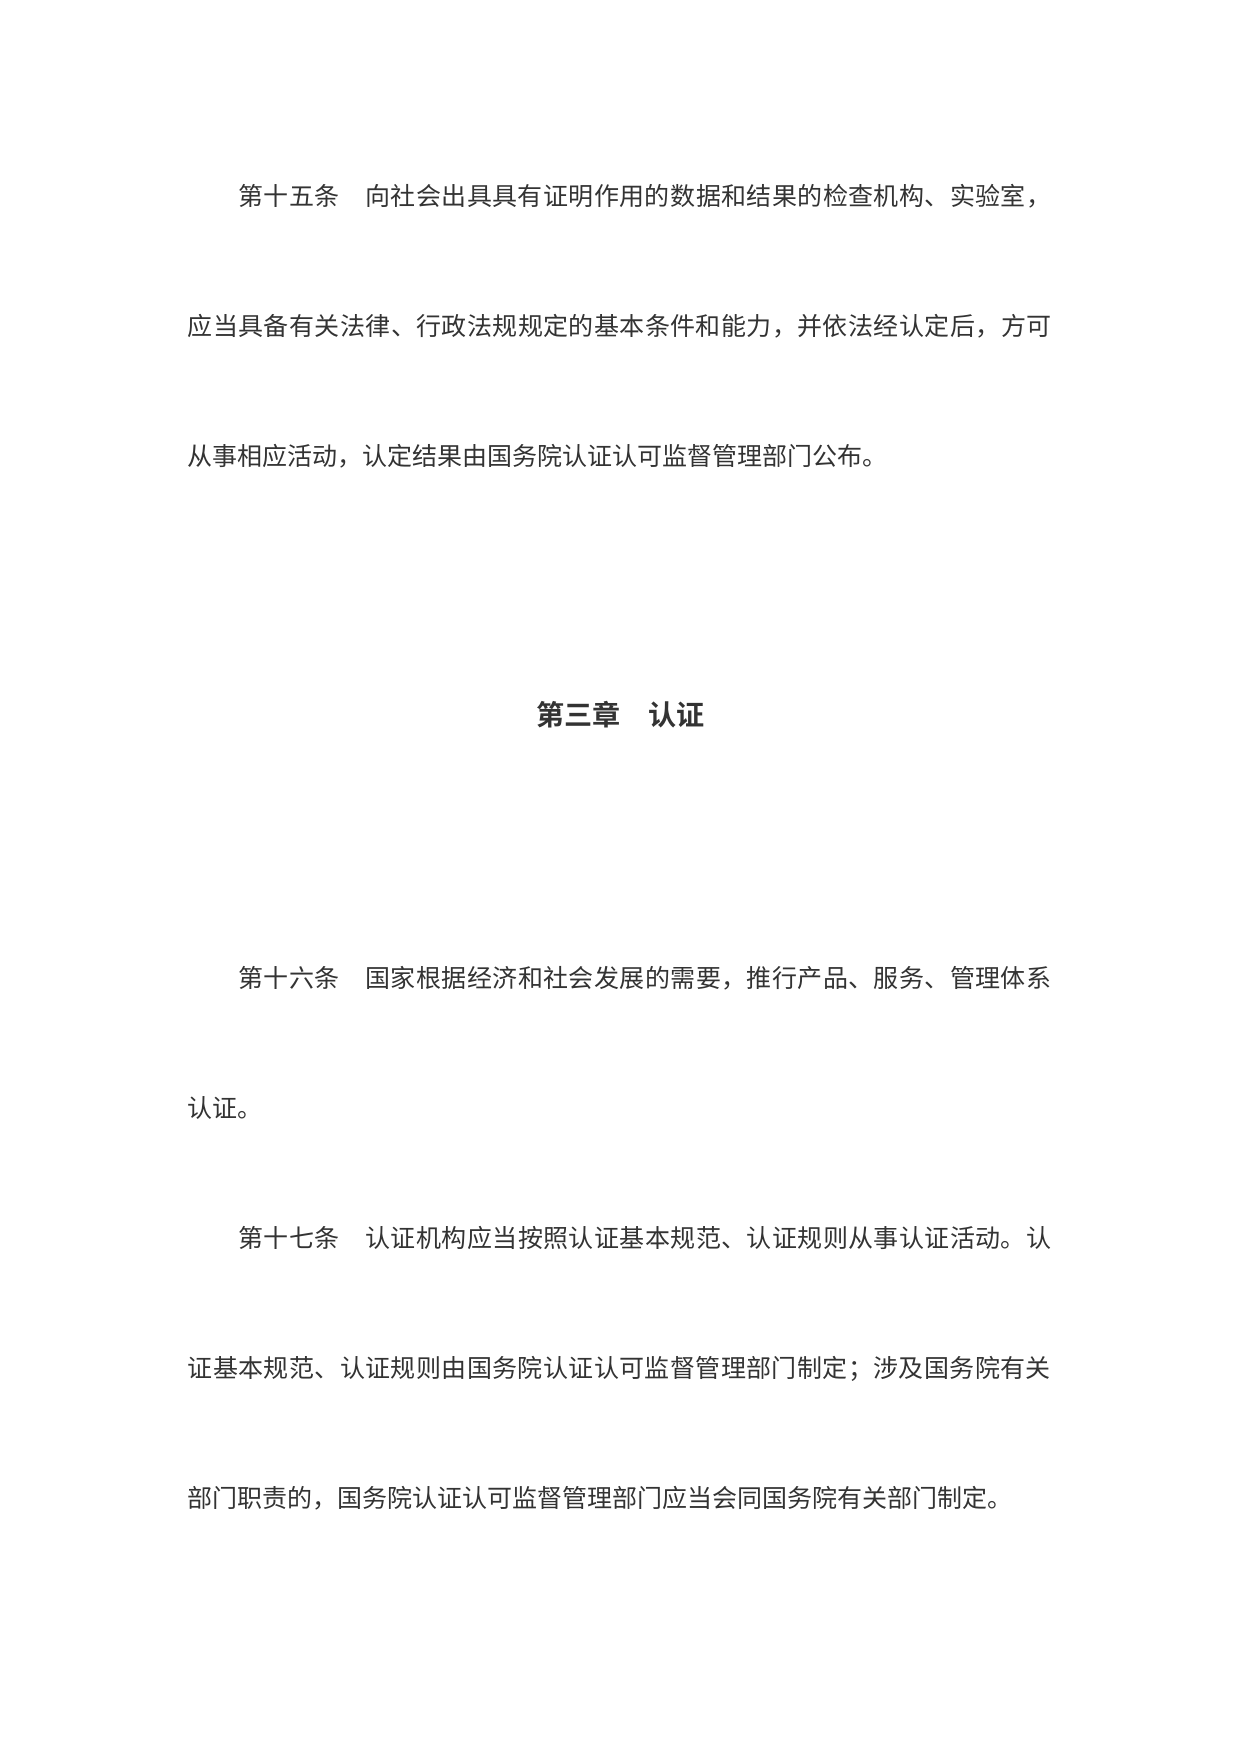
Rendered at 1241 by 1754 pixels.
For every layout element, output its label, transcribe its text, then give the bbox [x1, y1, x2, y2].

text 第十七条 认证机构应当按照认证基本规范、认证规则从事认证活动。认证基本规范、认证规则由国务院认证认可监督管理部门制定；涉及国务院有关部门职责的，国务院认证认可监督管理部门应当会同国务院有关部门制定。 [187, 1204, 1053, 1529]
text 第三章 认证 [187, 681, 1053, 746]
text 第十六条 国家根据经济和社会发展的需要，推行产品、服务、管理体系认证。 [187, 944, 1053, 1139]
text 第十五条 向社会出具具有证明作用的数据和结果的检查机构、实验室，应当具备有关法律、行政法规规定的基本条件和能力，并依法经认定后，方可从事相应活动，认定结果由国务院认证认可监督管理部门公布。 [187, 162, 1053, 487]
